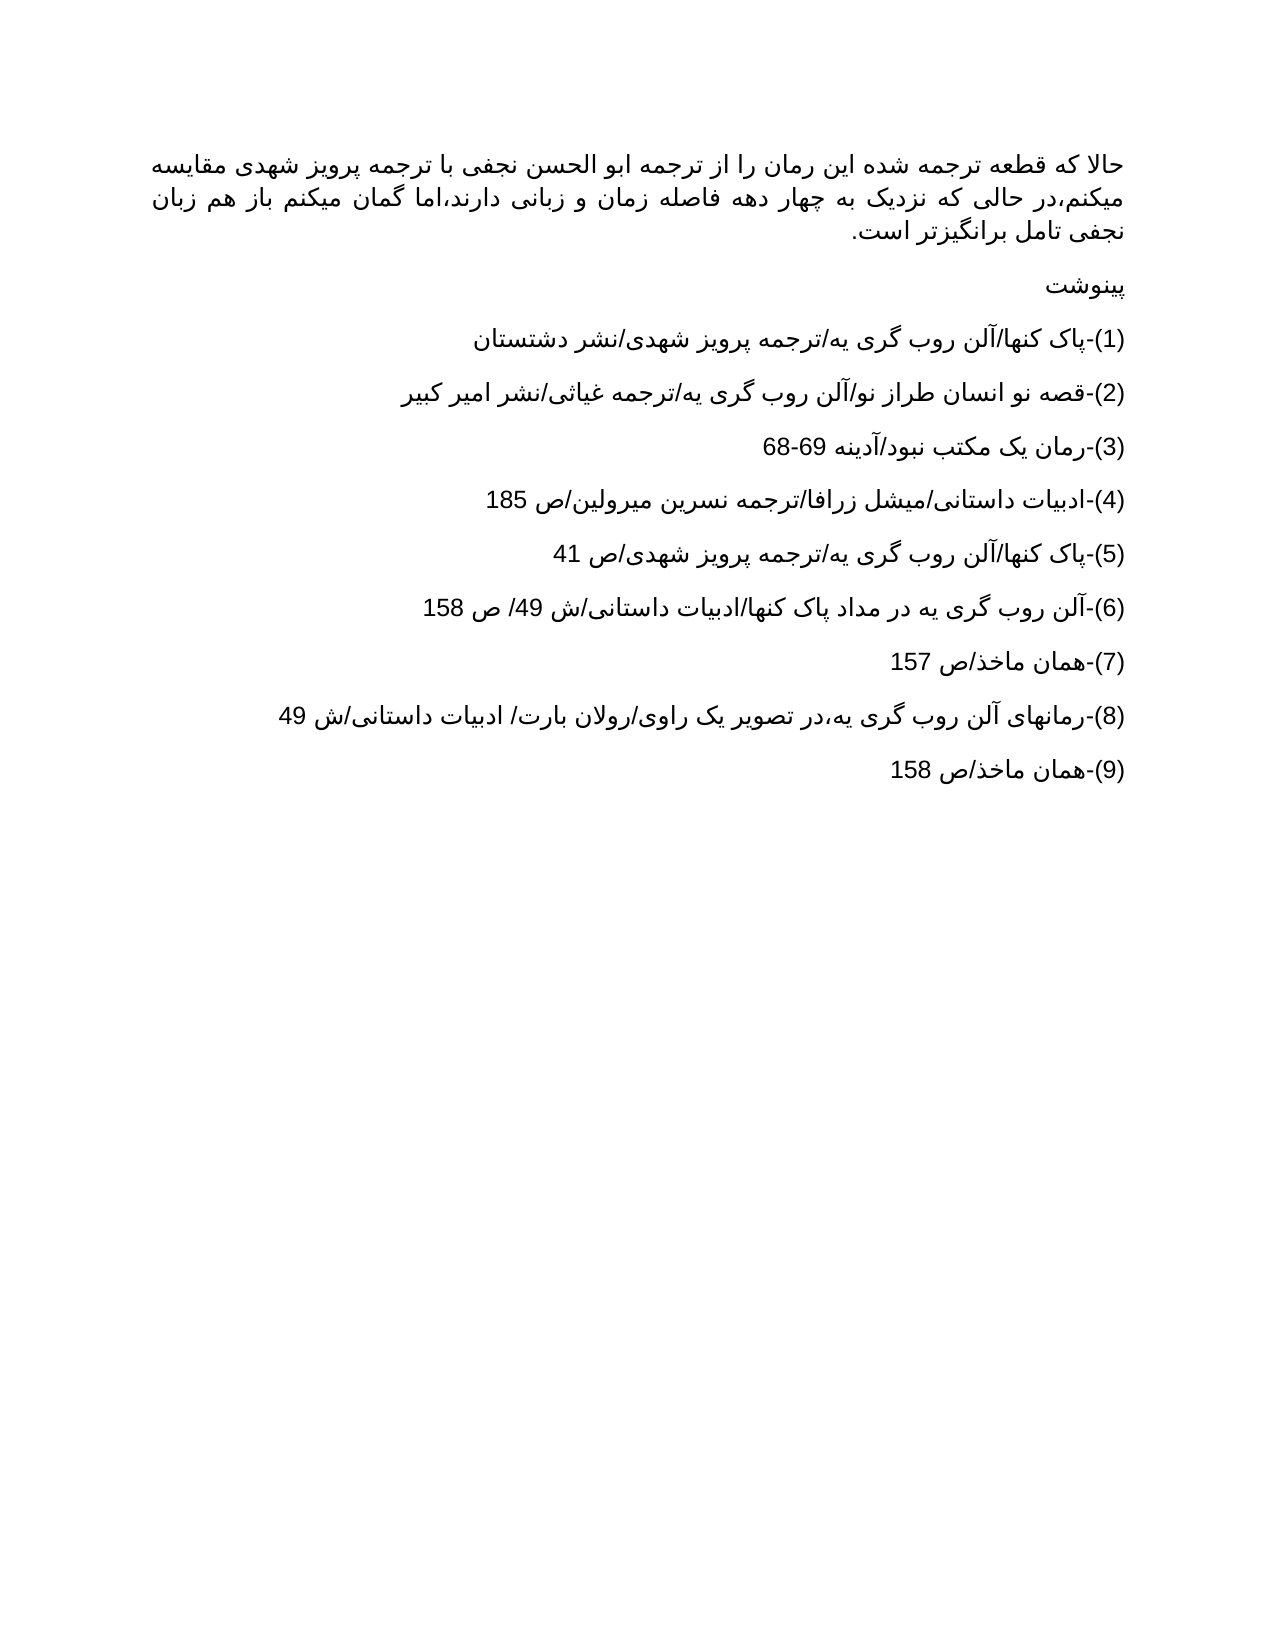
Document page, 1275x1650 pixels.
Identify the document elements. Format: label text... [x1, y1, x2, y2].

text (7)-همان ماخذ/ص 157 [150, 647, 1125, 676]
text (4)-ادبیات داستانی/میشل زرافا/ترجمه نسرین میرولین/ص 185 [150, 485, 1125, 514]
text (6)-آلن روب گری یه در مداد پاک کن‏ها/ادبیات داستانی/ش 49/ ص 158 [150, 593, 1125, 622]
text (1)-پاک کن‏ها/آلن روب گری یه/ترجمه پرویز شهدی/نشر دشتستان [150, 324, 1125, 352]
text (5)-پاک کن‏ها/آلن روب گری یه/ترجمه پرویز شهدی/ص 41 [150, 539, 1125, 568]
text حالا که قطعه ترجمه شده این رمان را از ترجمه ابو الحسن‏ نجفی با ترجمه پرویز شهدی مقایسه می‏کنم،در حالی که‏ نزدیک به چهار دهه فاصله زمان و زبانی دارند،اما گمان‏ می‏کنم باز هم زبان نجفی تامل برانگیزتر است. [150, 150, 1125, 245]
text (8)-رمان‏های آلن روب گری یه،در تصویر یک راوی/رولان بارت/ ادبیات داستانی/ش 49 [150, 701, 1125, 729]
text (9)-همان ماخذ/ص 158 [150, 754, 1125, 783]
text (2)-قصه نو انسان طراز نو/آلن روب گری یه/ترجمه غیاثی/نشر امیر کبیر [150, 378, 1125, 406]
text پی‏نوشت [150, 270, 1125, 299]
text (3)-رمان یک مکتب نبود/آدینه 69-68 [150, 431, 1125, 460]
